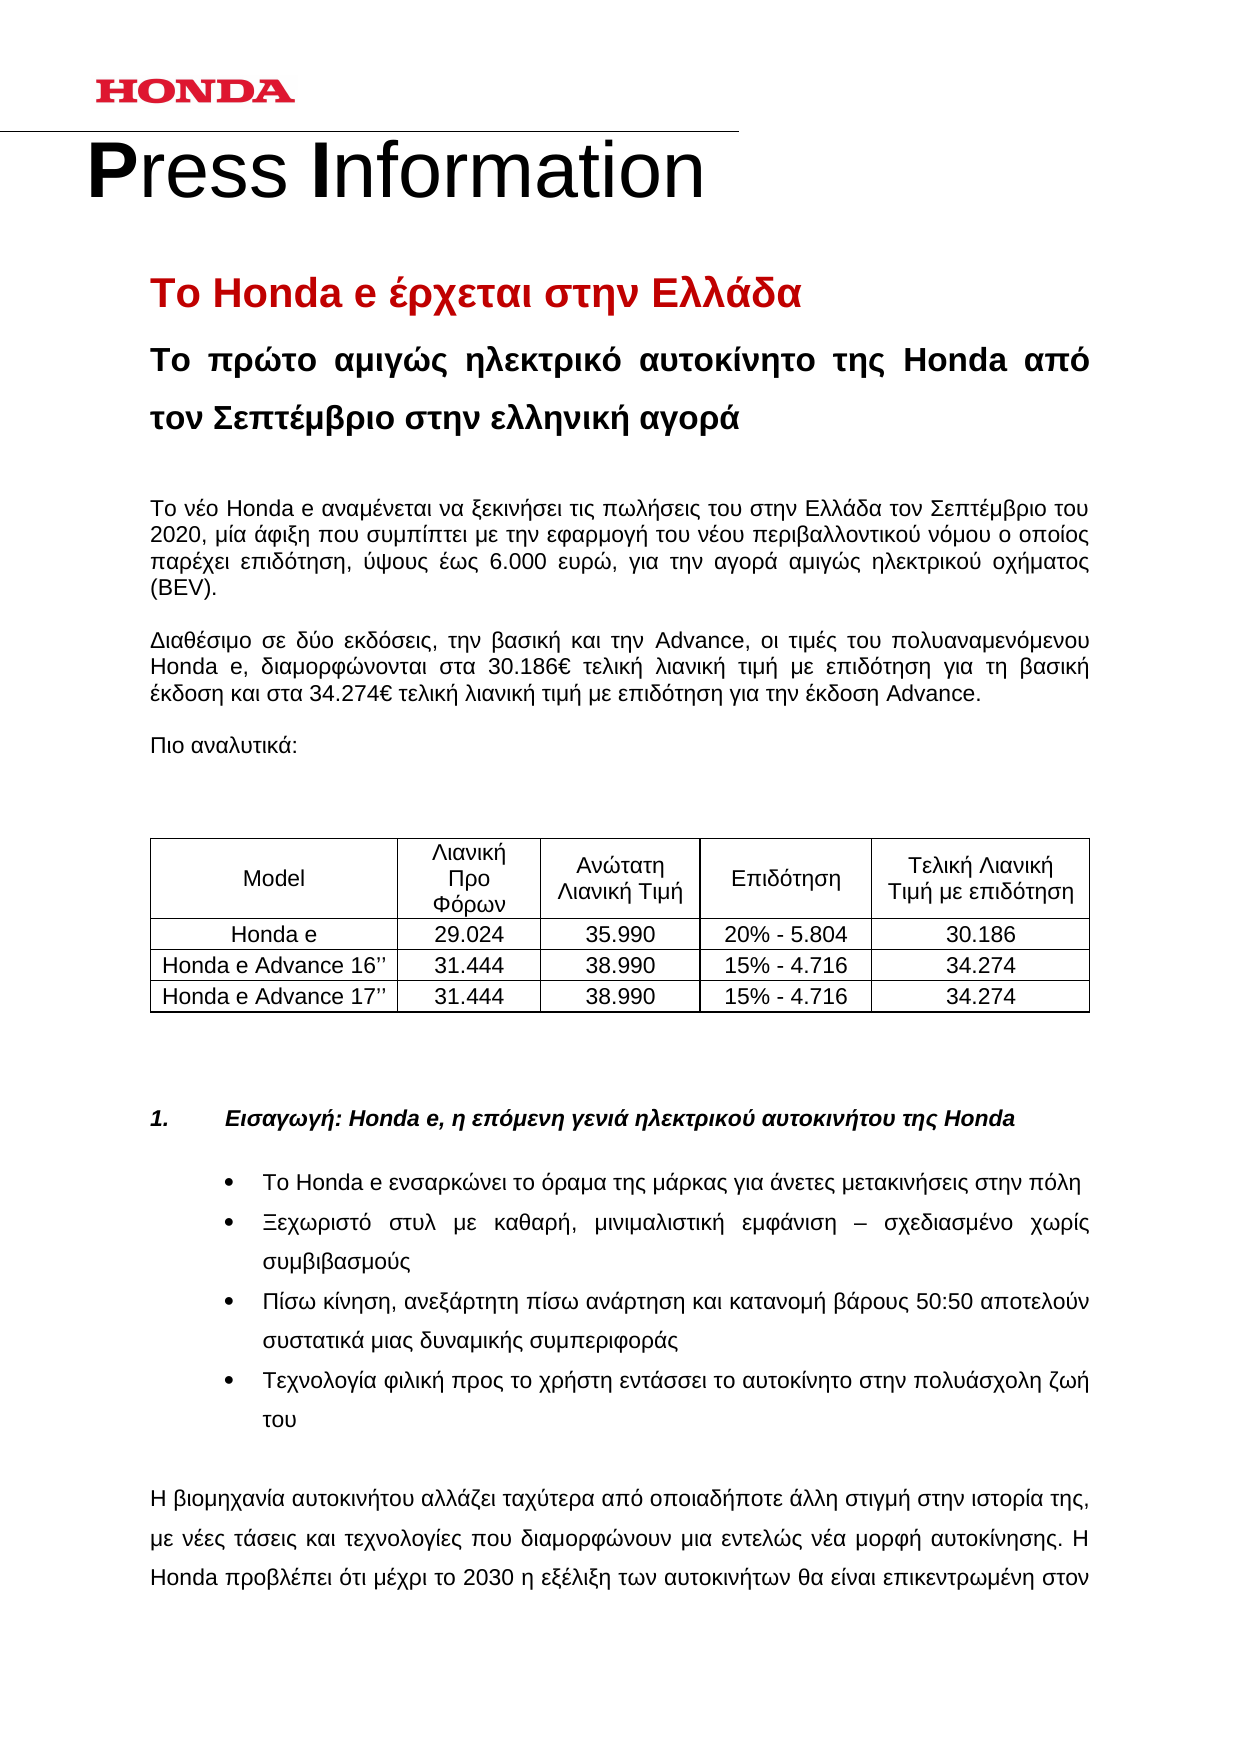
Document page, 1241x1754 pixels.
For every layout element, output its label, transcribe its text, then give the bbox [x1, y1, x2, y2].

text Το νέο Honda e αναμένεται να ξεκινήσει τις πωλήσεις του στην Ελλάδα τον Σεπτέμβριο του 2020, μία άφιξη που συμπίπτει με την εφαρμογή του νέου περιβαλλοντικού νόμου ο οποίος παρέχει επιδότηση, ύψους έως 6.000 ευρώ, για την αγορά αμιγώς ηλεκτρικού οχήματος (BEV). [150, 495, 1090, 600]
text Το Honda e έρχεται στην Ελλάδα [150, 268, 1090, 316]
table_cell 15% - 4.716 [701, 950, 871, 980]
table_cell Honda e Advance 16’’ [151, 950, 397, 980]
list Ξεχωριστό στυλ με καθαρή, μινιμαλιστική εμφάνιση – σχεδιασμένο χωρίς συμβιβασμούς [225, 1209, 1090, 1274]
table_header Τελική Λιανική Τιμή με επιδότηση [872, 839, 1089, 918]
table_cell Honda e [151, 919, 397, 949]
table_cell 34.274 [872, 950, 1089, 980]
table_cell 31.444 [398, 981, 540, 1011]
text Διαθέσιμο σε δύο εκδόσεις, την βασική και την Advance, οι τιμές του πολυαναμενόμενου Honda e, διαμορφώνονται στα 30.186€ τελική λιανική τιμή με επιδότηση για τη βασική έκδοση και στα 34.274€ τελική λιανική τιμή με επιδότηση για την έκδοση Advance. [150, 627, 1090, 706]
text Πιο αναλυτικά: [150, 732, 1090, 758]
table_cell Honda e Advance 17’’ [151, 981, 397, 1011]
table_cell 20% - 5.804 [701, 919, 871, 949]
table_cell 34.274 [872, 981, 1089, 1011]
table_cell 38.990 [541, 981, 699, 1011]
text 1. Εισαγωγή: Honda e, η επόμενη γενιά ηλεκτρικού αυτοκινήτου της Honda [150, 1105, 1090, 1131]
picture [91, 75, 298, 109]
table_header Επιδότηση [701, 839, 871, 918]
list Τεχνολογία φιλική προς το χρήστη εντάσσει το αυτοκίνητο στην πολυάσχολη ζωή του [225, 1367, 1090, 1432]
list Πίσω κίνηση, ανεξάρτητη πίσω ανάρτηση και κατανομή βάρους 50:50 αποτελούν συστατικά μιας δυναμικής συμπεριφοράς [225, 1288, 1090, 1353]
table_header Model [151, 839, 397, 918]
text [150, 1485, 1090, 1590]
table_cell 29.024 [398, 919, 540, 949]
table_cell 15% - 4.716 [701, 981, 871, 1011]
list Το Honda e ενσαρκώνει το όραμα της μάρκας για άνετες μετακινήσεις στην πόλη [225, 1169, 1090, 1196]
table_cell 30.186 [872, 919, 1089, 949]
table_cell 35.990 [541, 919, 699, 949]
table_header Ανώτατη Λιανική Τιμή [541, 839, 699, 918]
table_cell 31.444 [398, 950, 540, 980]
table_cell 38.990 [541, 950, 699, 980]
table_header Λιανική Προ Φόρων [398, 839, 540, 918]
text Το πρώτο αμιγώς ηλεκτρικό αυτοκίνητο της Honda από τον Σεπτέμβριο στην ελληνική αγορά [150, 340, 1090, 436]
